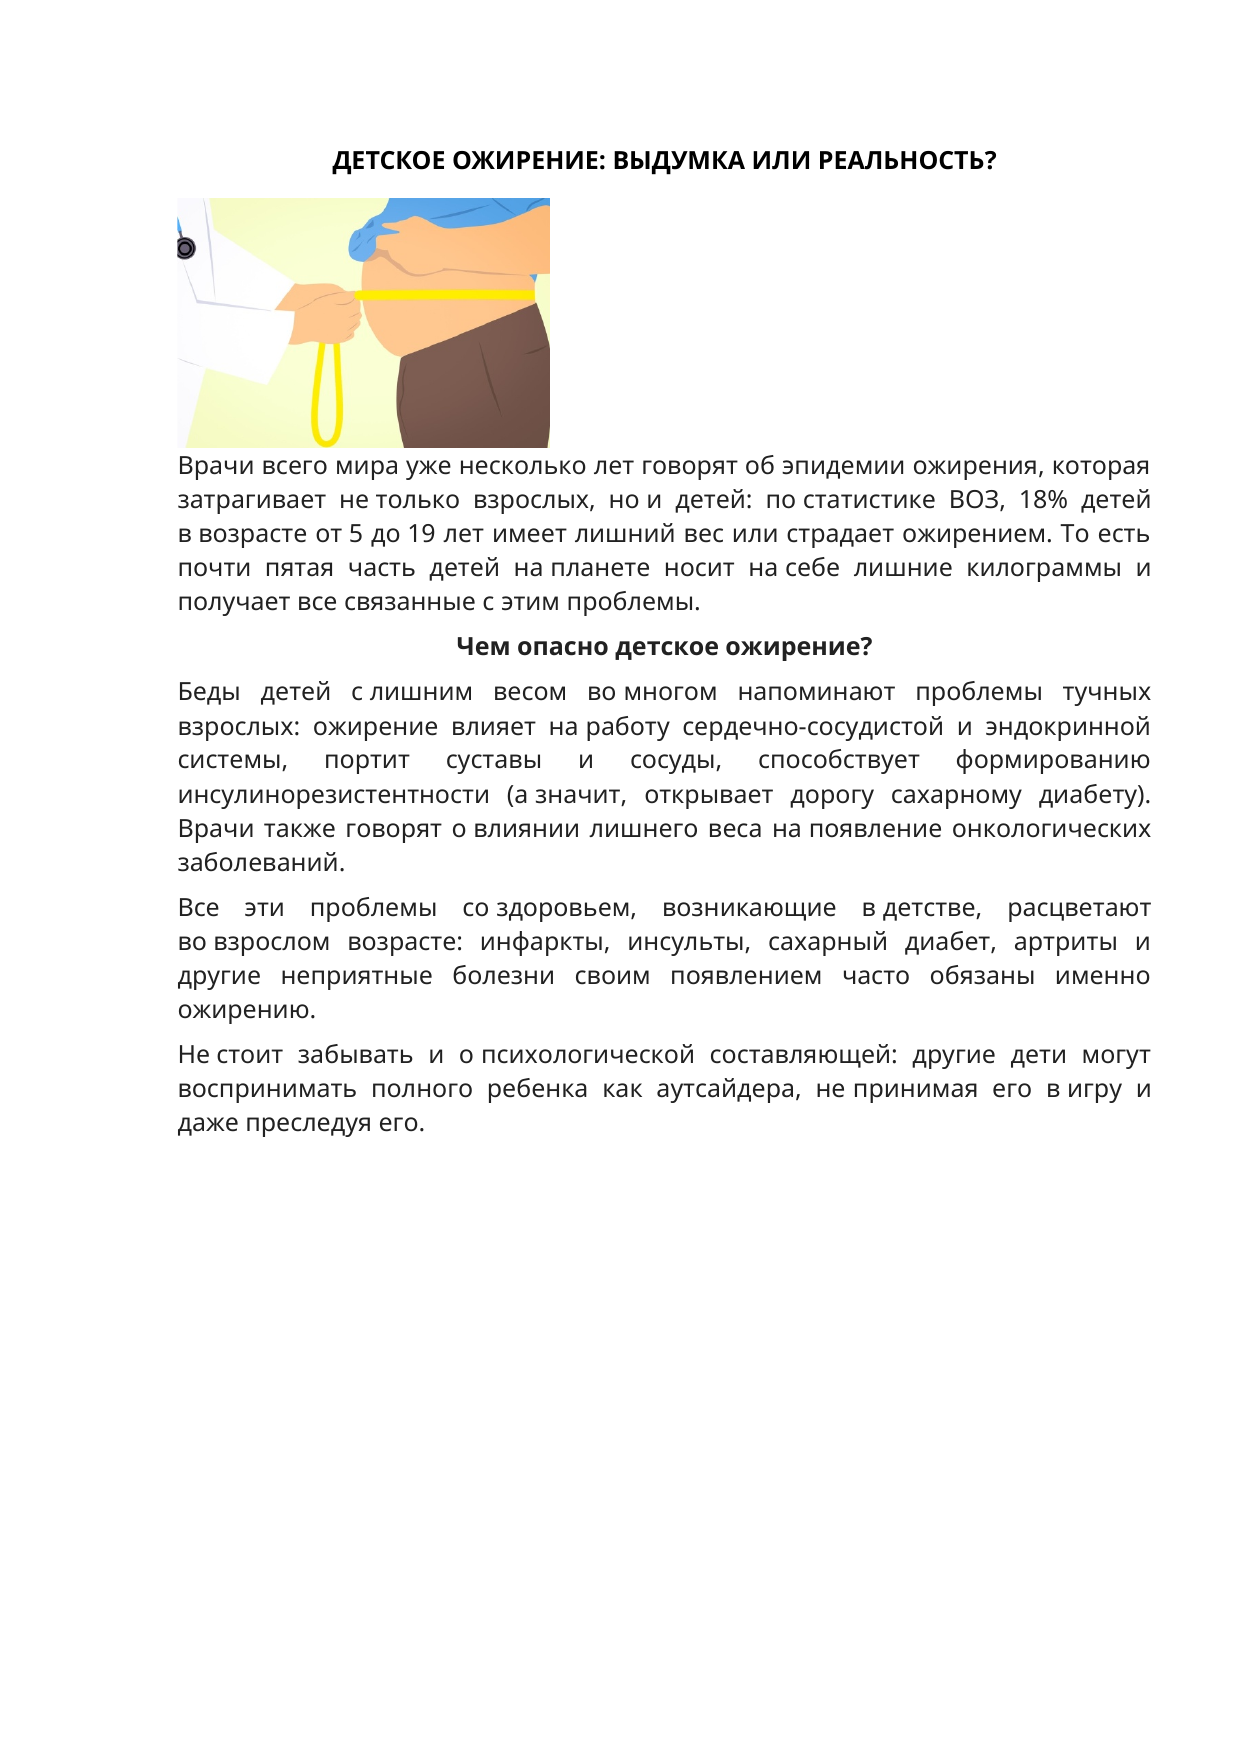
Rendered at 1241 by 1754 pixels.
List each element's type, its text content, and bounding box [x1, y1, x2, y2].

text Все эти проблемы со здоровьем, возникающие в детстве, расцветают во взрослом возрасте: инфаркты, инсульты, сахарный диабет, артриты и другие неприятные болезни своим появлением часто обязаны именно ожирению. [177, 889, 1152, 1026]
text Врачи всего мира уже несколько лет говорят об эпидемии ожирения, которая затрагивает не только взрослых, но и детей: по статистике ВОЗ, 18% детей в возрасте от 5 до 19 лет имеет лишний вес или страдает ожирением. То есть почти пятая часть детей на планете носит на себе лишние килограммы и получает все связанные с этим проблемы. [177, 447, 1152, 618]
text Чем опасно детское ожирение? [177, 629, 1152, 663]
text Беды детей с лишним весом во многом напоминают проблемы тучных взрослых: ожирение влияет на работу сердечно-сосудистой и эндокринной системы, портит суставы и сосуды, способствует формированию инсулинорезистентности (а значит, открывает дорогу сахарному диабету). Врачи также говорят о влиянии лишнего веса на появление онкологических заболеваний. [177, 674, 1152, 878]
picture [177, 198, 550, 448]
text Не стоит забывать и о психологической составляющей: другие дети могут воспринимать полного ребенка как аутсайдера, не принимая его в игру и даже преследуя его. [177, 1037, 1152, 1139]
text Детское ожирение: выдумка или реальность? [177, 142, 1152, 177]
